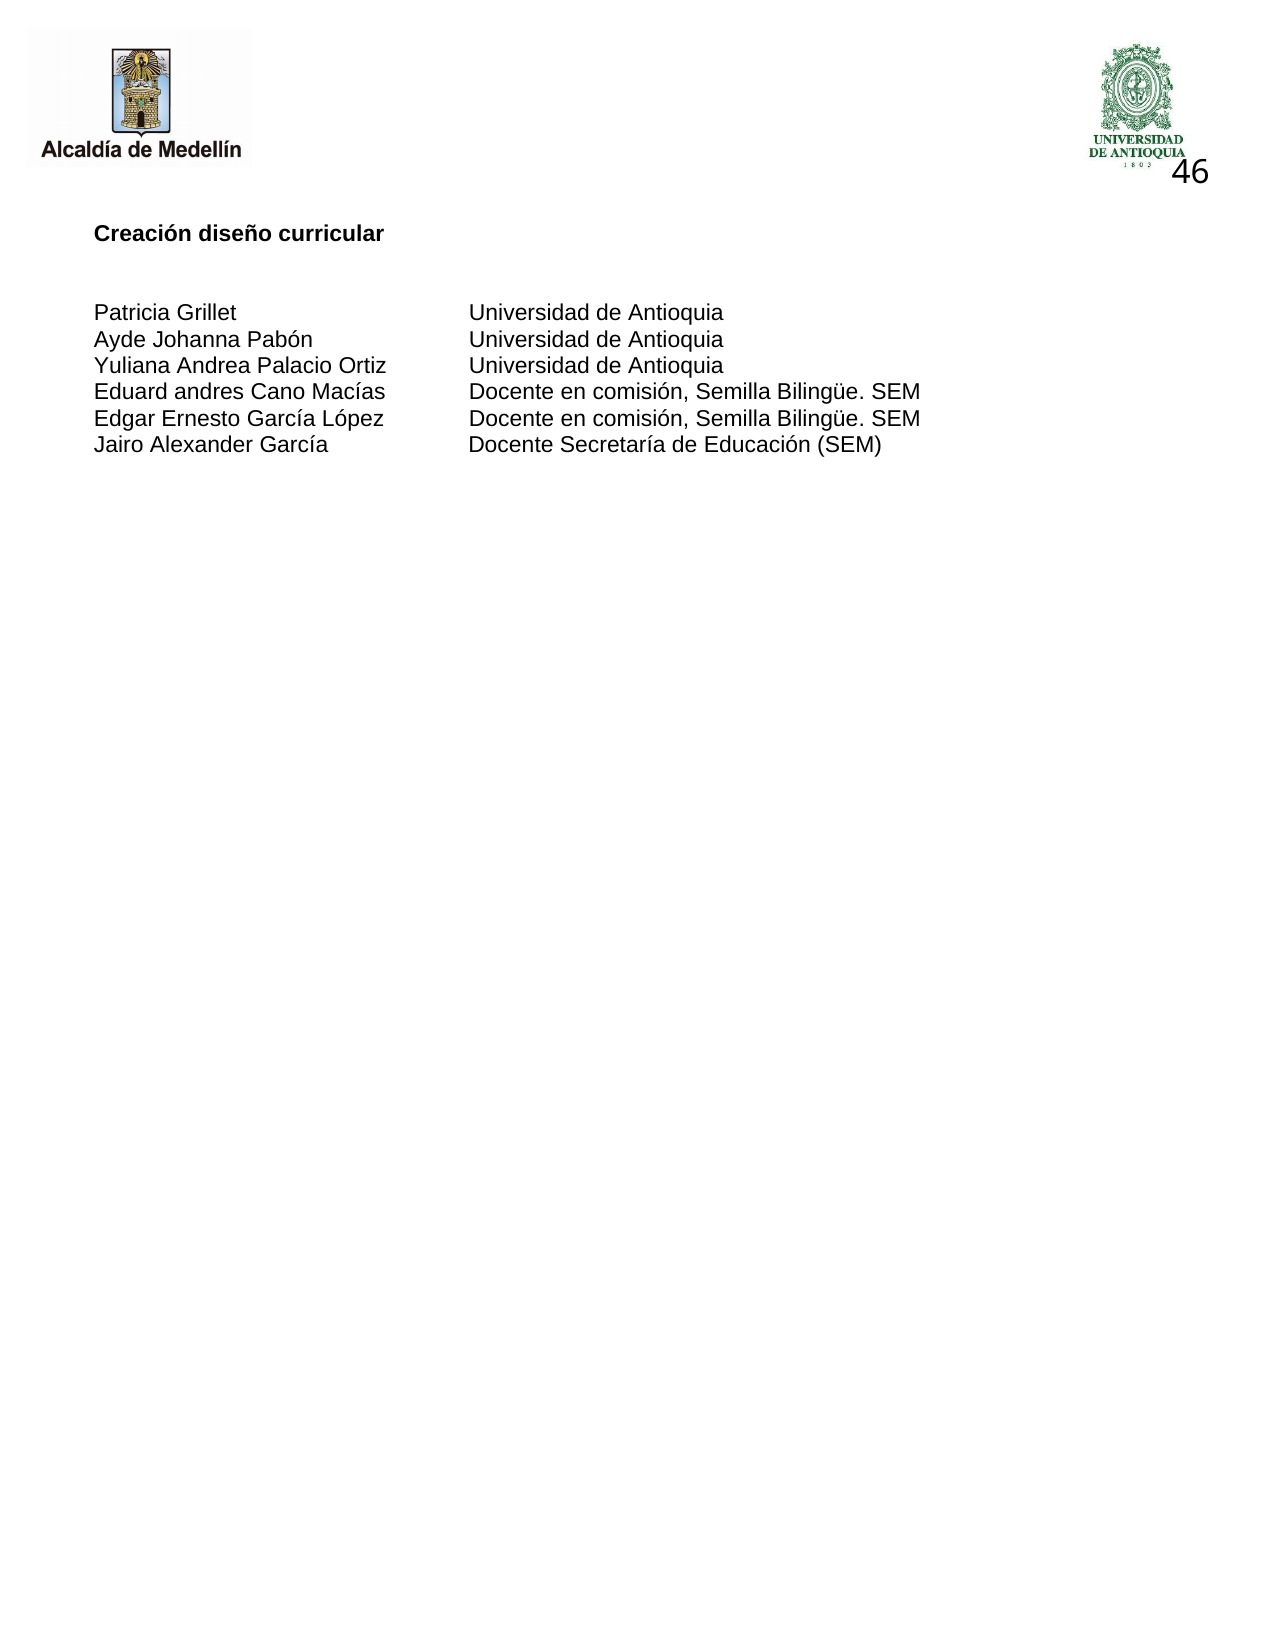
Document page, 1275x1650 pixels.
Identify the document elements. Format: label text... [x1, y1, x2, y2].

text Yuliana Andrea Palacio Ortiz Universidad de Antioquia [94, 352, 1209, 378]
picture [1175, 164, 1183, 175]
text Edgar Ernesto García López Docente en comisión, Semilla Bilingüe. SEM [94, 404, 1209, 431]
text Ayde Johanna Pabón Universidad de Antioquia [94, 326, 1209, 352]
text Eduard andres Cano Macías Docente en comisión, Semilla Bilingüe. SEM [94, 378, 1209, 404]
text Creación diseño curricular [94, 220, 1209, 246]
text Patricia Grillet Universidad de Antioquia [94, 299, 1209, 326]
picture [1082, 37, 1195, 177]
picture [26, 28, 252, 167]
text Jairo Alexander García Docente Secretaría de Educación (SEM) [94, 431, 1209, 457]
